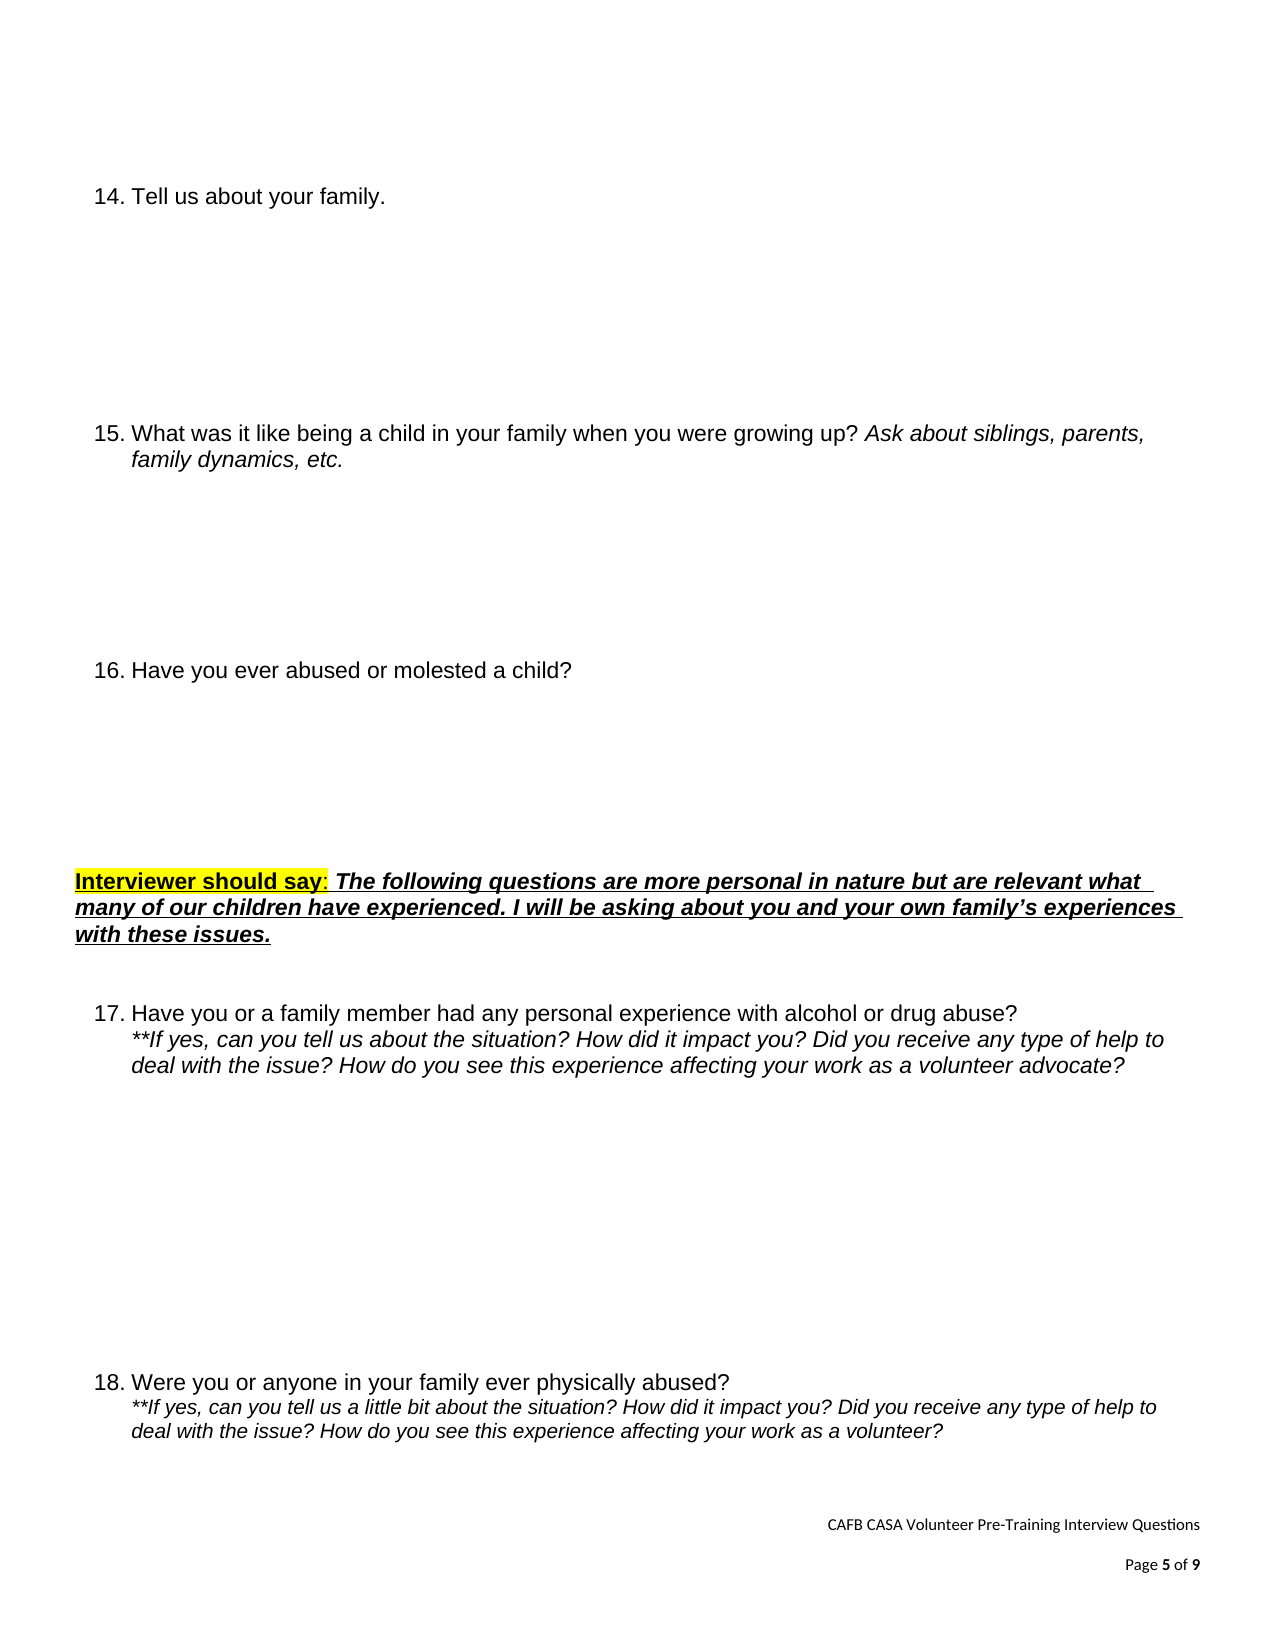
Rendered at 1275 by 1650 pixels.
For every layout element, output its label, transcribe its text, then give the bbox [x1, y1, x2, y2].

list **If yes, can you tell us about the situation? How did it impact you? Did you receive any type of help to deal with the issue? How do you see this experience affecting your work as a volunteer advocate? [131, 1026, 1200, 1079]
list Have you or a family member had any personal experience with alcohol or drug abuse? [94, 1000, 1200, 1026]
list Tell us about your family. [94, 183, 1200, 209]
list Have you ever abused or molested a child? [94, 657, 1200, 683]
list Were you or anyone in your family ever physically abused? [94, 1369, 1200, 1395]
text Interviewer should say: The following questions are more personal in nature but are relevant what many of our children have experienced. I will be asking about you and your own family’s experiences with these issues. [75, 868, 1200, 947]
list What was it like being a child in your family when you were growing up? Ask about siblings, parents, family dynamics, etc. [94, 420, 1200, 473]
